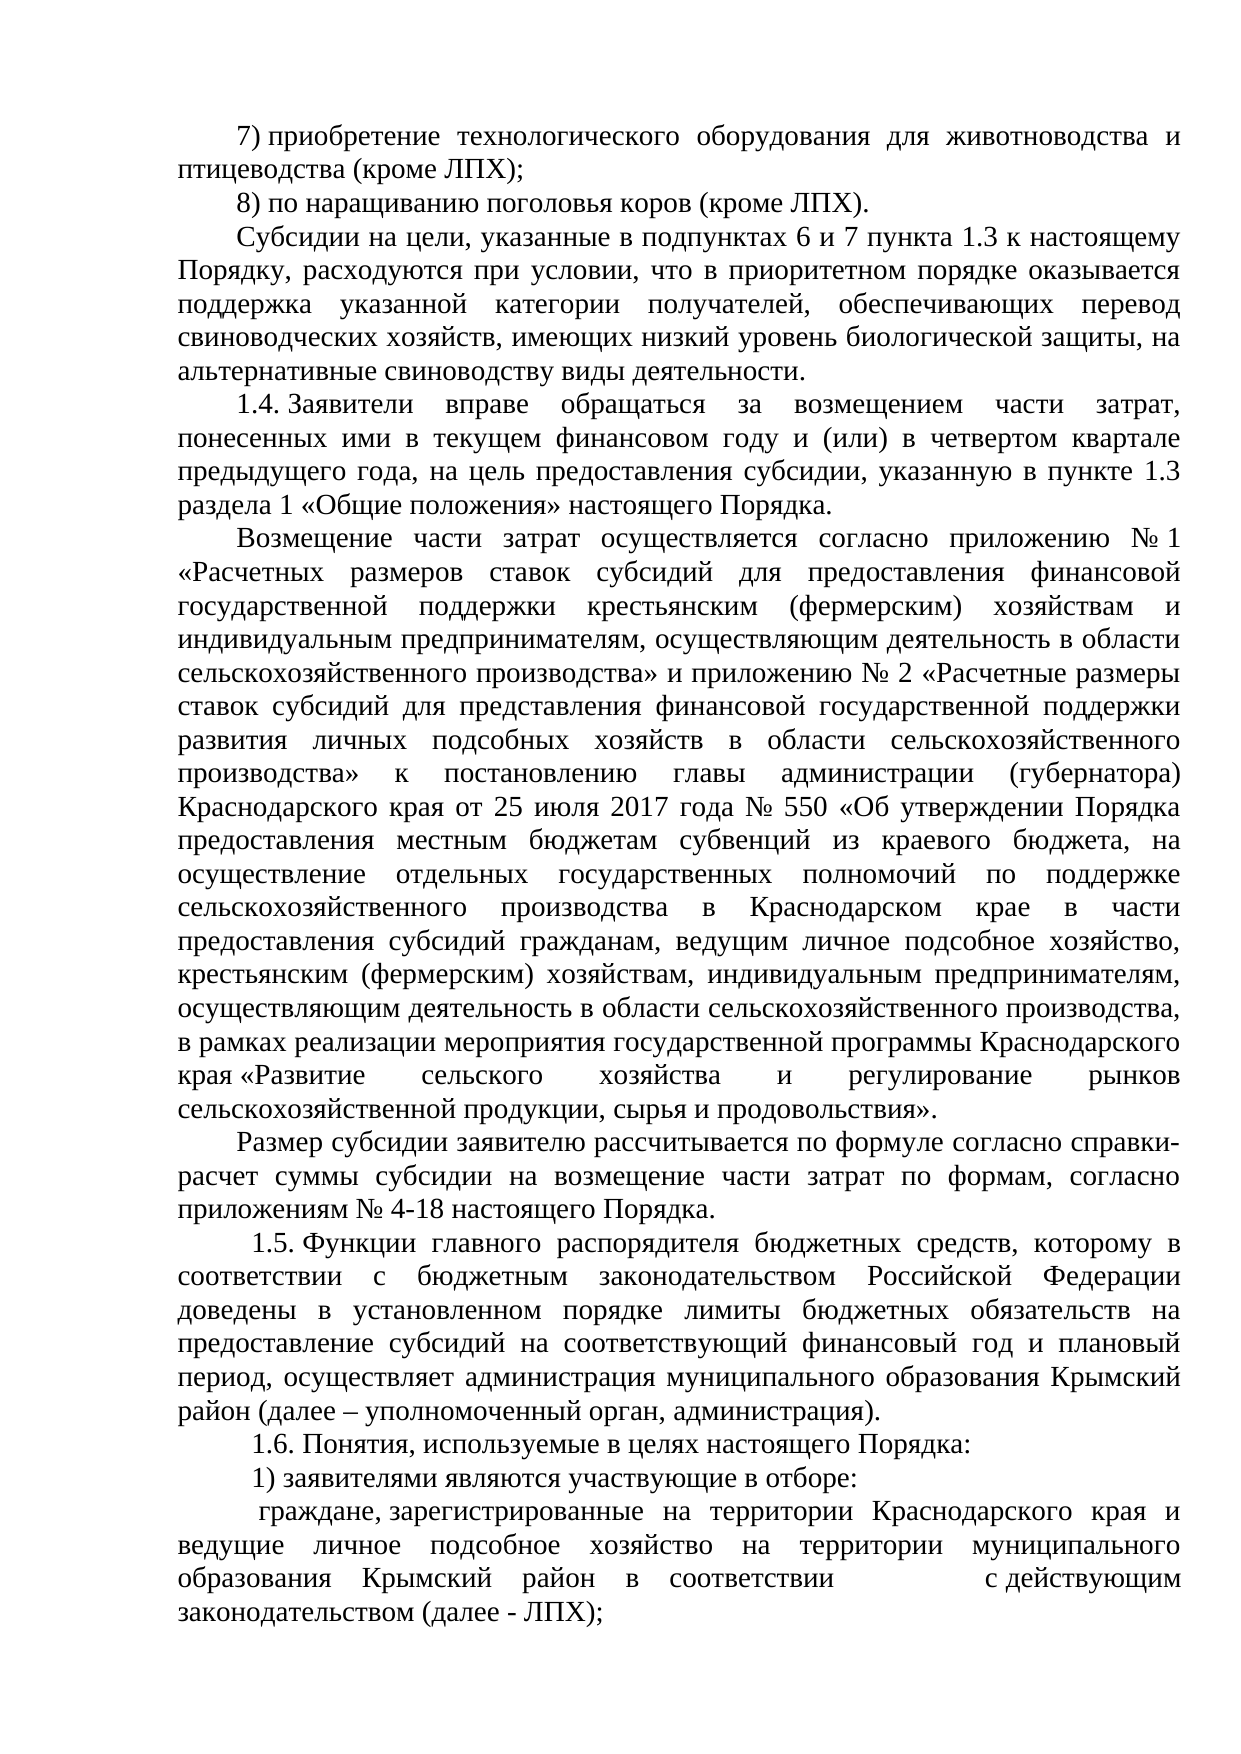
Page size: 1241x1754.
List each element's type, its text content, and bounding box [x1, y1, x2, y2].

text 7) приобретение технологического оборудования для животноводства и птицеводства (кроме ЛПХ); [177, 118, 1181, 185]
text граждане, зарегистрированные на территории Краснодарского края и ведущие личное подсобное хозяйство на территории муниципального образования Крымский район в соответствии с действующим законодательством (далее - ЛПХ); [177, 1493, 1181, 1627]
text 8) по наращиванию поголовья коров (кроме ЛПХ). [177, 185, 1181, 219]
text Возмещение части затрат осуществляется согласно приложению № 1 «Расчетных размеров ставок субсидий для предоставления финансовой государственной поддержки крестьянским (фермерским) хозяйствам и индивидуальным предпринимателям, осуществляющим деятельность в области сельскохозяйственного производства» и приложению № 2 «Расчетные размеры ставок субсидий для представления финансовой государственной поддержки развития личных подсобных хозяйств в области сельскохозяйственного производства» к постановлению главы администрации (губернатора) Краснодарского края от 25 июля 2017 года № 550 «Об утверждении Порядка предоставления местным бюджетам субвенций из краевого бюджета, на осуществление отдельных государственных полномочий по поддержке сельскохозяйственного производства в Краснодарском крае в части предоставления субсидий гражданам, ведущим личное подсобное хозяйство, крестьянским (фермерским) хозяйствам, индивидуальным предпринимателям, осуществляющим деятельность в области сельскохозяйственного производства, в рамках реализации мероприятия государственной программы Краснодарского края «Развитие сельского хозяйства и регулирование рынков сельскохозяйственной продукции, сырья и продовольствия». [177, 521, 1181, 1124]
text Размер субсидии заявителю рассчитывается по формуле согласно справки-расчет суммы субсидии на возмещение части затрат по формам, согласно приложениям № 4-18 настоящего Порядка. [177, 1124, 1181, 1225]
text Субсидии на цели, указанные в подпунктах 6 и 7 пункта 1.3 к настоящему Порядку, расходуются при условии, что в приоритетном порядке оказывается поддержка указанной категории получателей, обеспечивающих перевод свиноводческих хозяйств, имеющих низкий уровень биологической защиты, на альтернативные свиноводству виды деятельности. [177, 219, 1181, 386]
text 1.4. Заявители вправе обращаться за возмещением части затрат, понесенных ими в текущем финансовом году и (или) в четвертом квартале предыдущего года, на цель предоставления субсидии, указанную в пункте 1.3 раздела 1 «Общие положения» настоящего Порядка. [177, 386, 1181, 521]
text 1.5. Функции главного распорядителя бюджетных средств, которому в соответствии с бюджетным законодательством Российской Федерации доведены в установленном порядке лимиты бюджетных обязательств на предоставление субсидий на соответствующий финансовый год и плановый период, осуществляет администрация муниципального образования Крымский район (далее – уполномоченный орган, администрация). [177, 1225, 1181, 1426]
text 1) заявителями являются участвующие в отборе: [177, 1460, 1181, 1493]
text 1.6. Понятия, используемые в целях настоящего Порядка: [177, 1426, 1181, 1460]
